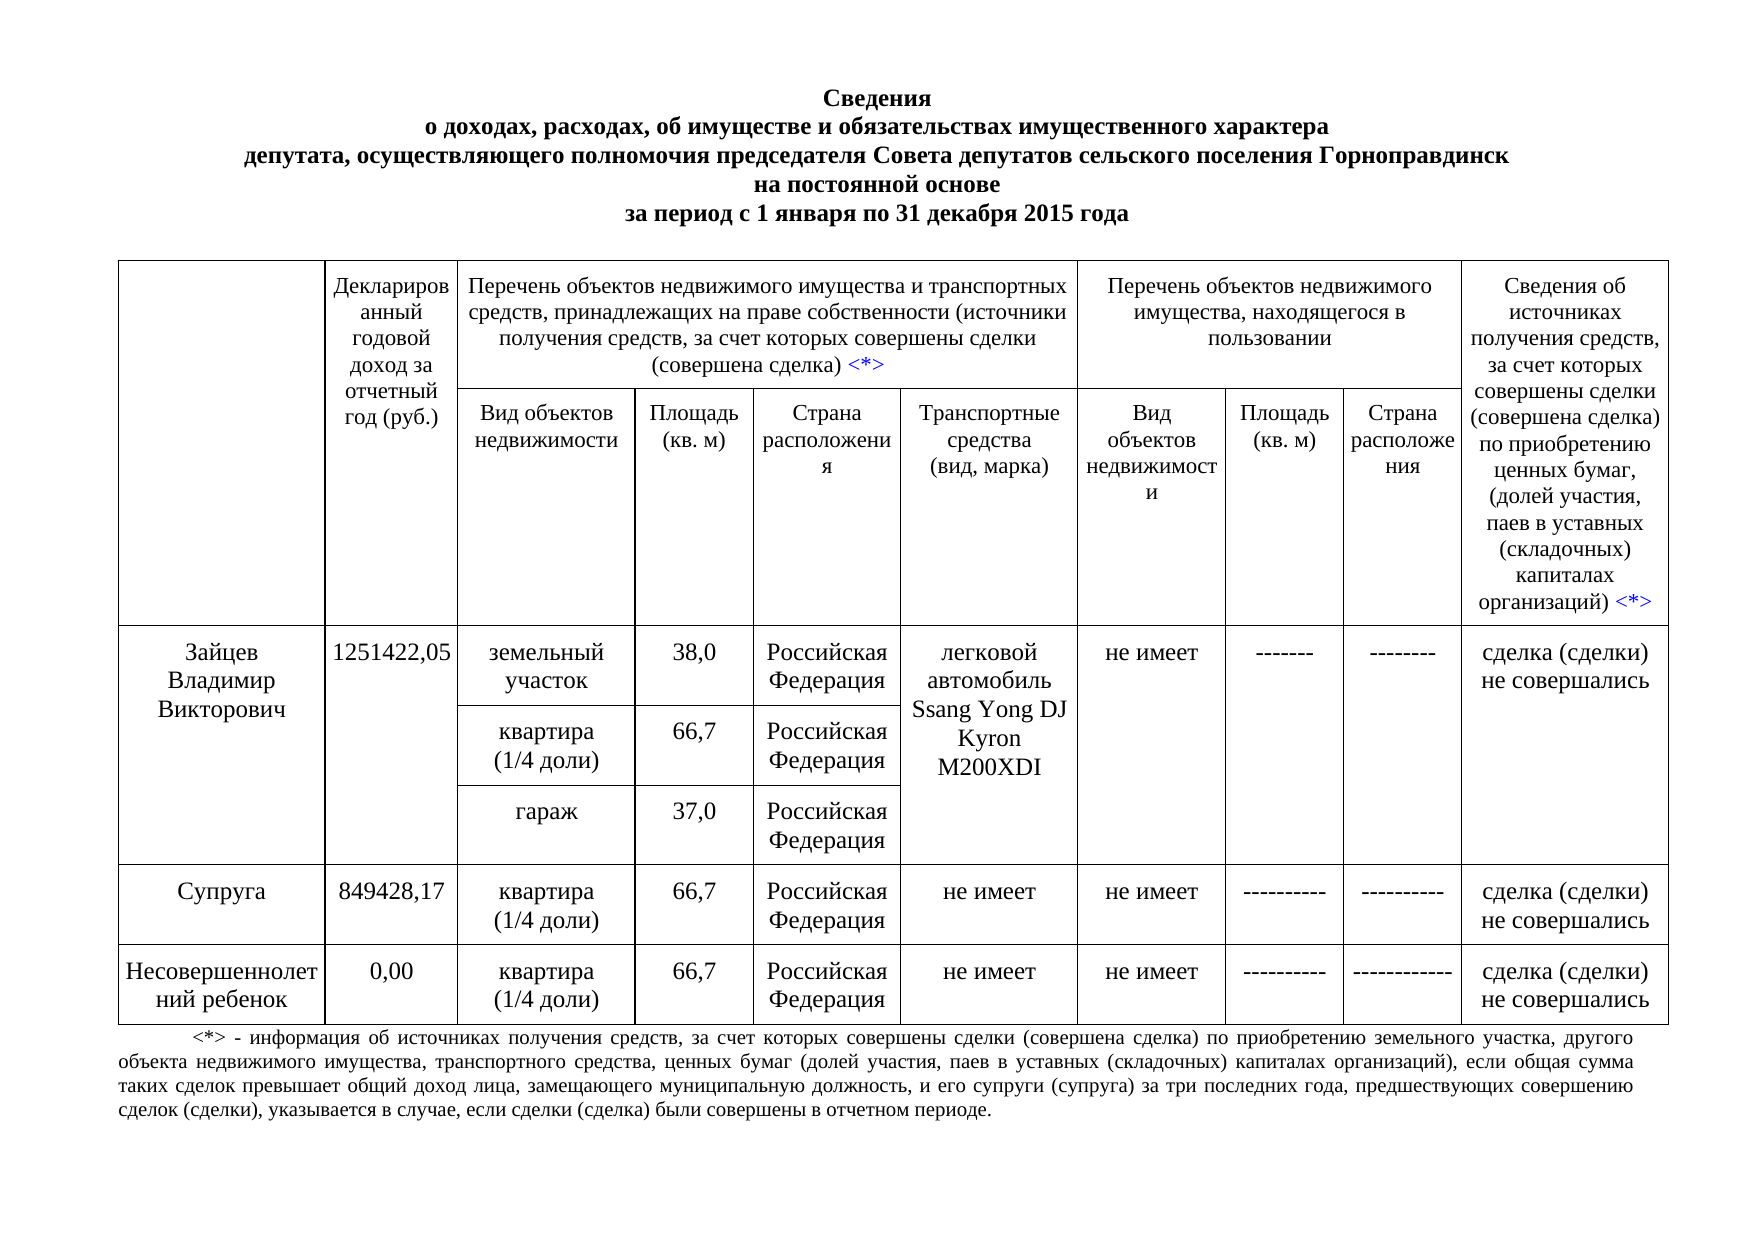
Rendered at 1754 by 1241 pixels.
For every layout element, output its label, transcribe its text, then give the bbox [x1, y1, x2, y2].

table_cell не имеет [1078, 865, 1225, 944]
table_header Декларированный годовой доход за отчетный год (руб.) [326, 261, 457, 625]
table_cell земельный участок [458, 626, 634, 705]
table_cell 1251422,05 [326, 626, 457, 864]
table_cell Супруга [119, 865, 324, 944]
table_cell квартира (1/4 доли) [458, 865, 634, 944]
table_cell ---------- [1226, 865, 1343, 944]
table_cell ------------ [1344, 945, 1461, 1024]
title депутата, осуществляющего полномочия председателя Совета депутатов сельского поселения Горноправдинск [118, 140, 1636, 169]
table_cell Страна расположения [754, 389, 900, 625]
table_cell 0,00 [326, 945, 457, 1024]
table_cell 37,0 [636, 786, 753, 864]
table_cell 849428,17 [326, 865, 457, 944]
table_cell ------- [1226, 626, 1343, 864]
table_cell гараж [458, 786, 634, 864]
table_cell 38,0 [636, 626, 753, 705]
table_cell Российская Федерация [754, 945, 900, 1024]
table_cell Несовершеннолетний ребенок [119, 945, 324, 1024]
table_cell не имеет [1078, 626, 1225, 864]
table_header Сведения об источниках получения средств, за счет которых совершены сделки (совершена сделка) по приобретению ценных бумаг, (долей участия, паев в уставных (складочных) капиталах организаций) <*> [1462, 261, 1668, 625]
table_cell Транспортные средства (вид, марка) [901, 389, 1077, 625]
table_cell Зайцев Владимир Викторович [119, 626, 324, 864]
table_cell ---------- [1226, 945, 1343, 1024]
table_cell сделка (сделки) не совершались [1462, 865, 1668, 944]
table_cell -------- [1344, 626, 1461, 864]
table_cell Российская Федерация [754, 786, 900, 864]
table_cell ---------- [1344, 865, 1461, 944]
table_cell Площадь (кв. м) [1226, 389, 1343, 625]
title о доходах, расходах, об имуществе и обязательствах имущественного характера [118, 111, 1636, 140]
table_cell квартира (1/4 доли) [458, 945, 634, 1024]
table_cell сделка (сделки) не совершались [1462, 945, 1668, 1024]
title на постоянной основе [118, 169, 1636, 198]
table_cell не имеет [1078, 945, 1225, 1024]
table_cell Площадь (кв. м) [636, 389, 753, 625]
text <*> - информация об источниках получения средств, за счет которых совершены сделки (совершена сделка) по приобретению земельного участка, другого объекта недвижимого имущества, транспортного средства, ценных бумаг (долей участия, паев в уставных (складочных) капиталах организаций), если общая сумма таких сделок превышает общий доход лица, замещающего муниципальную должность, и его супруги (супруга) за три последних года, предшествующих совершению сделок (сделки), указывается в случае, если сделки (сделка) были совершены в отчетном периоде. [118, 1025, 1636, 1121]
table_cell Вид объектов недвижимости [1078, 389, 1225, 625]
table_cell Российская Федерация [754, 706, 900, 784]
table_header Перечень объектов недвижимого имущества и транспортных средств, принадлежащих на праве собственности (источники получения средств, за счет которых совершены сделки (совершена сделка) <*> [458, 261, 1077, 388]
table_cell Российская Федерация [754, 626, 900, 705]
table_cell квартира (1/4 доли) [458, 706, 634, 784]
table_cell Страна расположения [1344, 389, 1461, 625]
table_cell 66,7 [636, 945, 753, 1024]
table_header Перечень объектов недвижимого имущества, находящегося в пользовании [1078, 261, 1461, 388]
table_cell не имеет [901, 945, 1077, 1024]
table_cell Вид объектов недвижимости [458, 389, 634, 625]
table_cell Российская Федерация [754, 865, 900, 944]
table_header [119, 261, 324, 625]
table_cell легковой автомобиль Ssang Yong DJ Kyron M200XDI [901, 626, 1077, 864]
table_cell 66,7 [636, 865, 753, 944]
table_cell 66,7 [636, 706, 753, 784]
title Сведения [118, 83, 1636, 111]
table_cell не имеет [901, 865, 1077, 944]
title за период с 1 января по 31 декабря 2015 года [118, 198, 1636, 226]
table_cell сделка (сделки) не совершались [1462, 626, 1668, 864]
